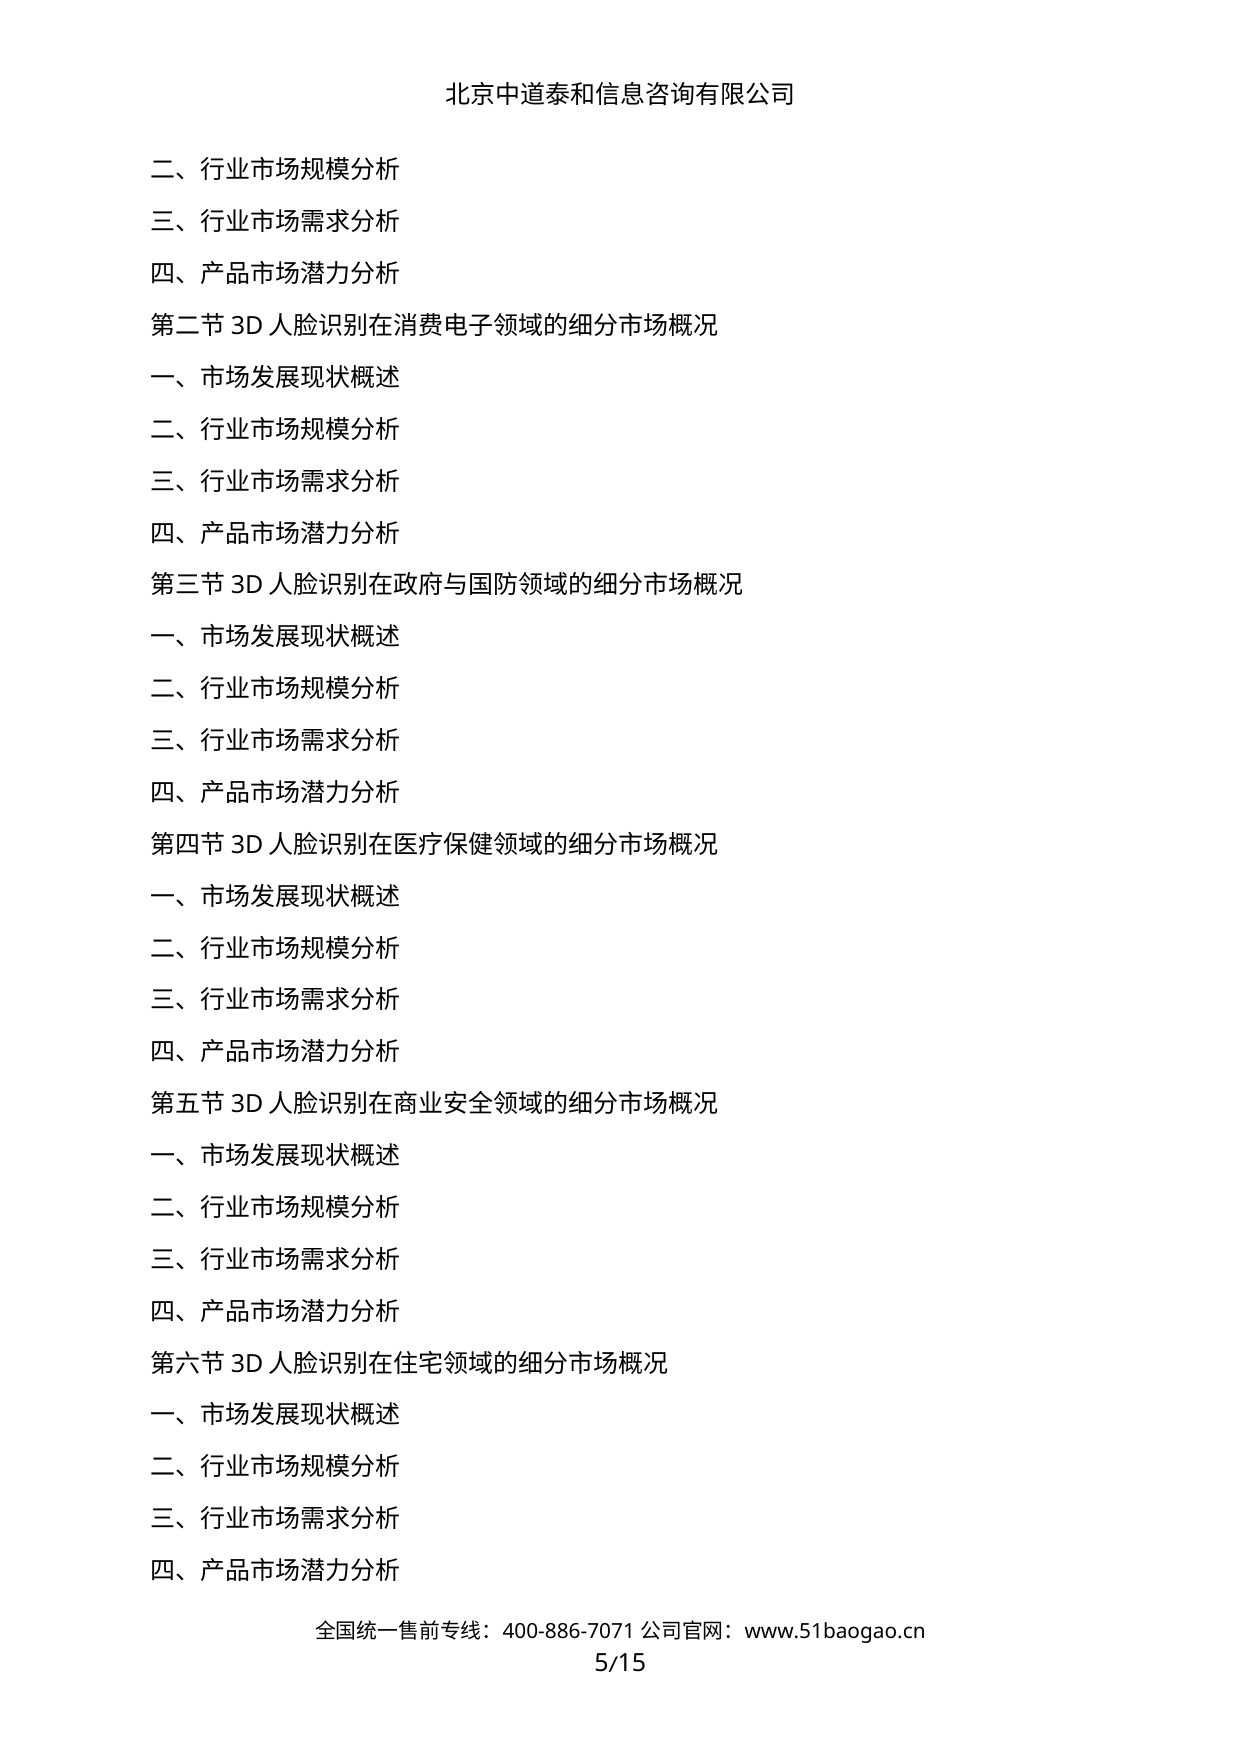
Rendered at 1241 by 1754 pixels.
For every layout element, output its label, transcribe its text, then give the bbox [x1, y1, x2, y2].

text 四、产品市场潜力分析 [150, 772, 1090, 809]
text 四、产品市场潜力分析 [150, 254, 1090, 290]
text 二、行业市场规模分析 [150, 928, 1090, 964]
text 四、产品市场潜力分析 [150, 1291, 1090, 1327]
text 一、市场发展现状概述 [150, 617, 1090, 653]
text 第五节 3D人脸识别在商业安全领域的细分市场概况 [150, 1084, 1090, 1120]
text 三、行业市场需求分析 [150, 1239, 1090, 1276]
text 第四节 3D人脸识别在医疗保健领域的细分市场概况 [150, 824, 1090, 861]
text 三、行业市场需求分析 [150, 461, 1090, 497]
text 三、行业市场需求分析 [150, 721, 1090, 757]
text 一、市场发展现状概述 [150, 1136, 1090, 1172]
text 四、产品市场潜力分析 [150, 1032, 1090, 1068]
text 一、市场发展现状概述 [150, 357, 1090, 394]
text 二、行业市场规模分析 [150, 1187, 1090, 1224]
text 三、行业市场需求分析 [150, 202, 1090, 238]
text 二、行业市场规模分析 [150, 150, 1090, 186]
text 一、市场发展现状概述 [150, 876, 1090, 912]
text 第二节 3D人脸识别在消费电子领域的细分市场概况 [150, 306, 1090, 342]
text 第三节 3D人脸识别在政府与国防领域的细分市场概况 [150, 565, 1090, 601]
text 一、市场发展现状概述 [150, 1395, 1090, 1431]
text 二、行业市场规模分析 [150, 409, 1090, 446]
text 四、产品市场潜力分析 [150, 513, 1090, 549]
text 二、行业市场规模分析 [150, 1447, 1090, 1483]
text 第六节 3D人脸识别在住宅领域的细分市场概况 [150, 1343, 1090, 1379]
text 三、行业市场需求分析 [150, 1499, 1090, 1535]
text 四、产品市场潜力分析 [150, 1551, 1090, 1587]
text 三、行业市场需求分析 [150, 980, 1090, 1016]
text 二、行业市场规模分析 [150, 669, 1090, 705]
